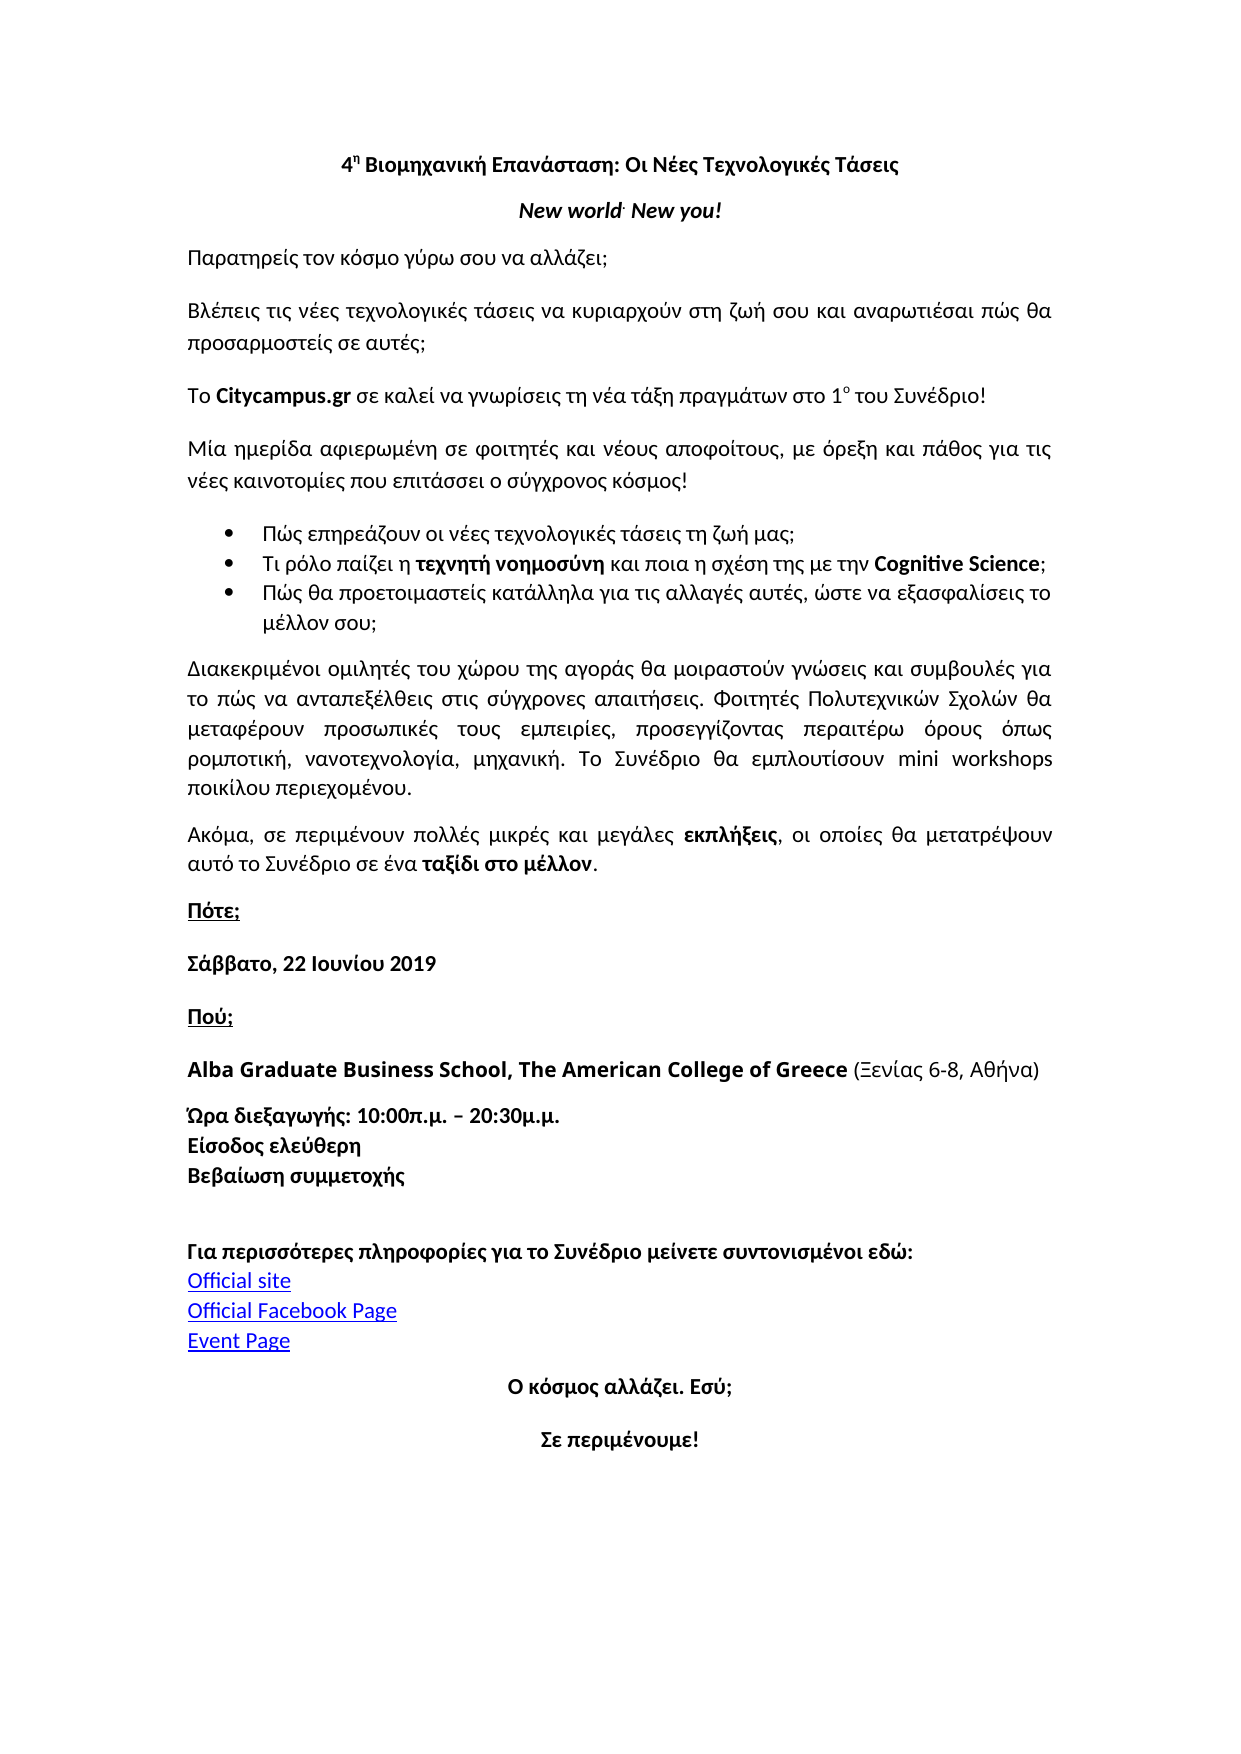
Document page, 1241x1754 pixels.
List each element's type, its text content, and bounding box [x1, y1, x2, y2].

text Σε περιμένουμε! [187, 1425, 1053, 1453]
text Παρατηρείς τον κόσμο γύρω σου να αλλάζει; [187, 243, 1053, 271]
text Μία ημερίδα αφιερωμένη σε φοιτητές και νέους αποφοίτους, με όρεξη και πάθος για τις νέες καινοτομίες που επιτάσσει ο σύγχρονος κόσμος! [187, 434, 1053, 494]
text Ακόμα, σε περιμένουν πολλές μικρές και μεγάλες εκπλήξεις, οι οποίες θα μετατρέψουν αυτό το Συνέδριο σε ένα ταξίδι στο μέλλον. [187, 820, 1053, 877]
text Ώρα διεξαγωγής: 10:00π.μ. – 20:30μ.μ. Είσοδος ελεύθερη Βεβαίωση συμμετοχής [187, 1102, 1053, 1189]
text New world. New you! [187, 196, 1053, 224]
text Για περισσότερες πληροφορίες για το Συνέδριο μείνετε συντονισμένοι εδώ: Official site Official Facebook Page Event Page [187, 1207, 1053, 1354]
text Ο κόσμος αλλάζει. Εσύ; [187, 1372, 1053, 1400]
text 4η Βιομηχανική Επανάσταση: Οι Νέες Τεχνολογικές Τάσεις [187, 150, 1053, 178]
text Το Citycampus.gr σε καλεί να γνωρίσεις τη νέα τάξη πραγμάτων στο 1ο του Συνέδριο! [187, 381, 1053, 409]
text Βλέπεις τις νέες τεχνολογικές τάσεις να κυριαρχούν στη ζωή σου και αναρωτιέσαι πώς θα προσαρμοστείς σε αυτές; [187, 296, 1053, 356]
text Διακεκριμένοι ομιλητές του χώρου της αγοράς θα μοιραστούν γνώσεις και συμβουλές για το πώς να ανταπεξέλθεις στις σύγχρονες απαιτήσεις. Φοιτητές Πολυτεχνικών Σχολών θα μεταφέρουν προσωπικές τους εμπειρίες, προσεγγίζοντας περαιτέρω όρους όπως ρομποτική, νανοτεχνολογία, μηχανική. Το Συνέδριο θα εμπλουτίσουν mini workshops ποικίλου περιεχομένου. [187, 654, 1053, 801]
text Alba Graduate Business School, The American College of Greece (Ξενίας 6-8, Αθήνα) [187, 1055, 1053, 1083]
list Τι ρόλο παίζει η τεχνητή νοημοσύνη και ποια η σχέση της με την Cognitive Science; [225, 549, 1053, 577]
list Πώς θα προετοιμαστείς κατάλληλα για τις αλλαγές αυτές, ώστε να εξασφαλίσεις το μέλλον σου; [225, 578, 1053, 636]
text Πότε; [187, 896, 1053, 924]
text Πού; [187, 1002, 1053, 1030]
text Σάββατο, 22 Ιουνίου 2019 [187, 949, 1053, 977]
list Πώς επηρεάζουν οι νέες τεχνολογικές τάσεις τη ζωή μας; [225, 519, 1053, 547]
